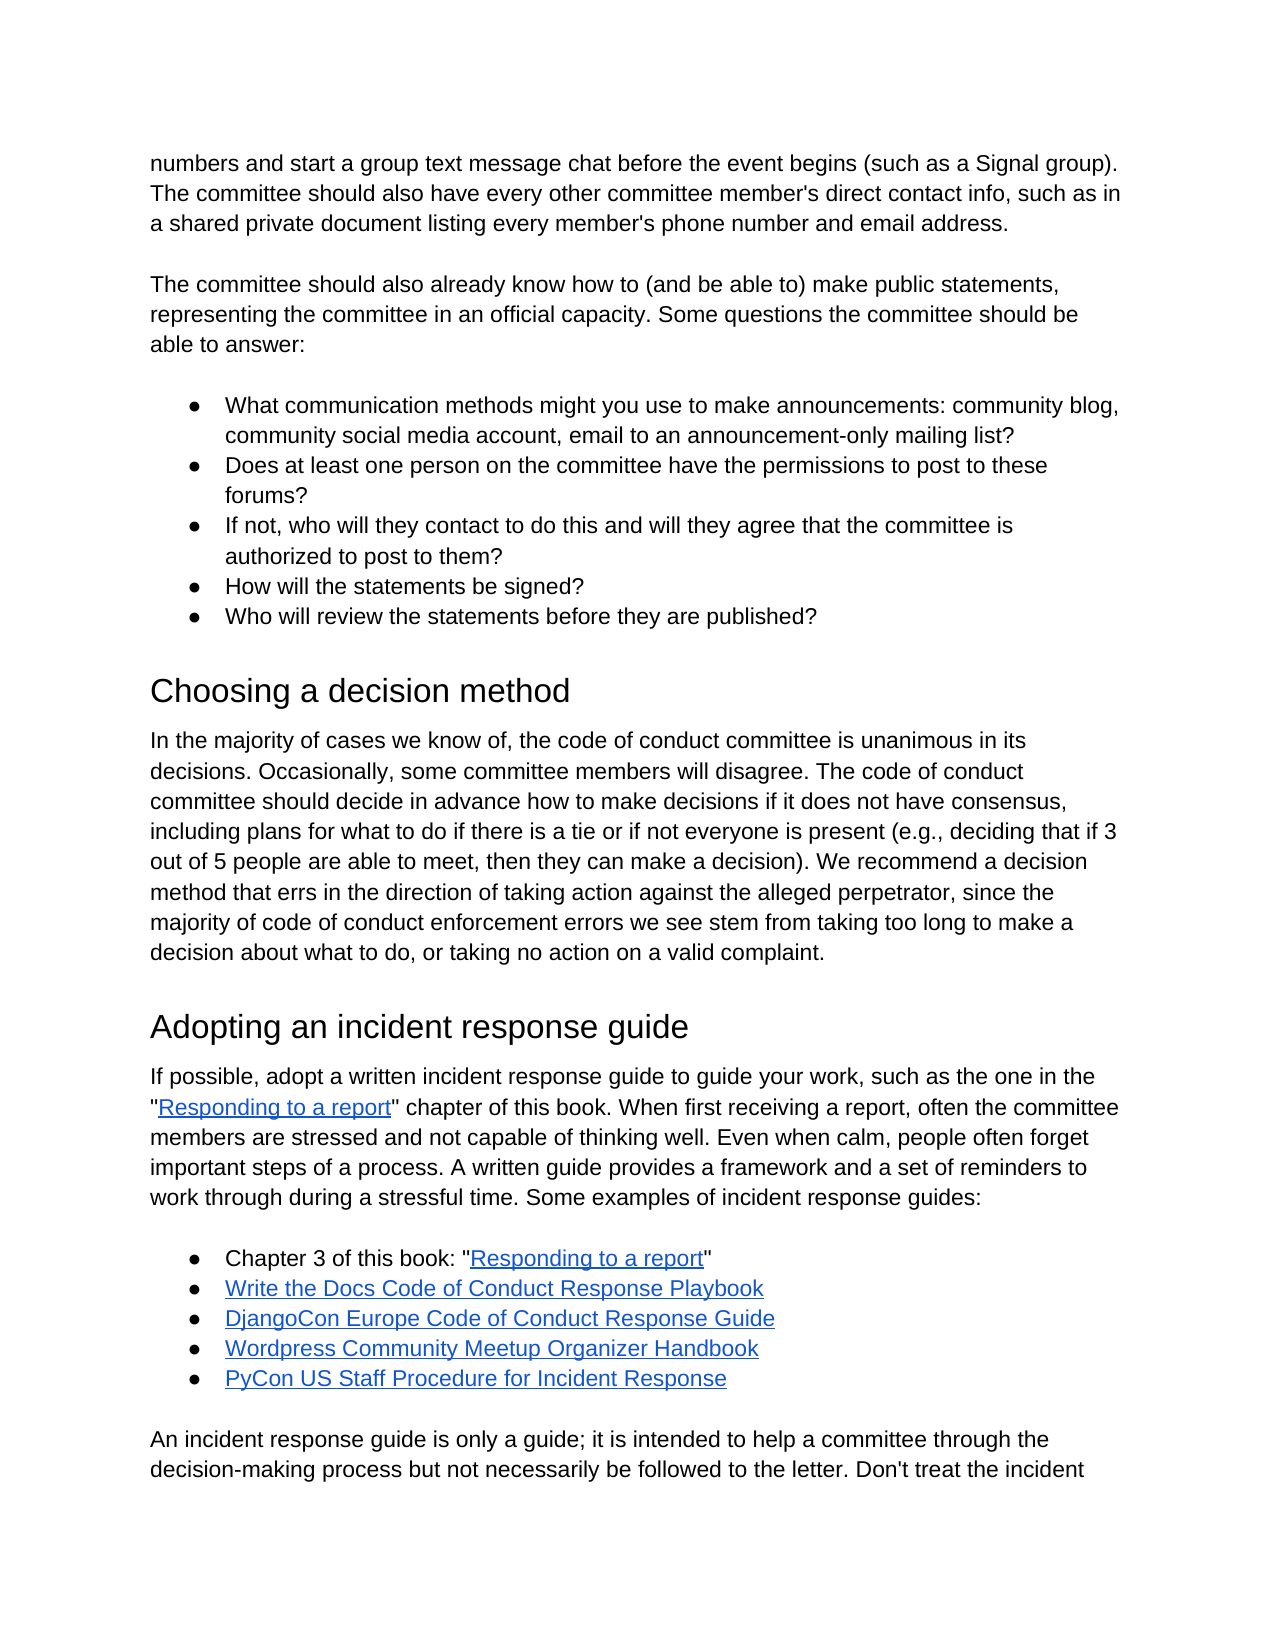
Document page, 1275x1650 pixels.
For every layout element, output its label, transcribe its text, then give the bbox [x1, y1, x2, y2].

list Write the Docs Code of Conduct Response Playbook [187, 1275, 1125, 1301]
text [150, 150, 1125, 237]
list Wordpress Community Meetup Organizer Handbook [187, 1335, 1125, 1362]
list Chapter 3 of this book: "Responding to a report" [187, 1244, 1125, 1271]
text If possible, adopt a written incident response guide to guide your work, such as the one in the "Responding to a report" chapter of this book. When first receiving a report, often the committee members are stressed and not capable of thinking well. Even when calm, people often forget important steps of a process. A written guide provides a framework and a set of reminders to work through during a stressful time. Some examples of incident response guides: [150, 1063, 1125, 1211]
list How will the statements be signed? [187, 573, 1125, 599]
list What communication methods might you use to make announcements: community blog, community social media account, email to an announcement-only mailing list? [187, 392, 1125, 448]
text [150, 1426, 1125, 1482]
text In the majority of cases we know of, the code of conduct committee is unanimous in its decisions. Occasionally, some committee members will disagree. The code of conduct committee should decide in advance how to make decisions if it does not have consensus, including plans for what to do if there is a tie or if not everyone is present (e.g., deciding that if 3 out of 5 people are able to meet, then they can make a decision). We recommend a decision method that errs in the direction of taking action against the alleged perpetrator, since the majority of code of conduct enforcement errors we see stem from taking too long to make a decision about what to do, or taking no action on a valid complaint. [150, 727, 1125, 965]
list DjangoCon Europe Code of Conduct Response Guide [187, 1305, 1125, 1331]
subtitle Adopting an incident response guide [150, 1007, 1125, 1045]
list Does at least one person on the committee have the permissions to post to these forums? [187, 452, 1125, 509]
list Who will review the statements before they are published? [187, 603, 1125, 629]
subtitle Choosing a decision method [150, 671, 1125, 709]
list If not, who will they contact to do this and will they agree that the committee is authorized to post to them? [187, 512, 1125, 569]
list PyCon US Staff Procedure for Incident Response [187, 1365, 1125, 1392]
text The committee should also already know how to (and be able to) make public statements, representing the committee in an official capacity. Some questions the committee should be able to answer: [150, 271, 1125, 358]
